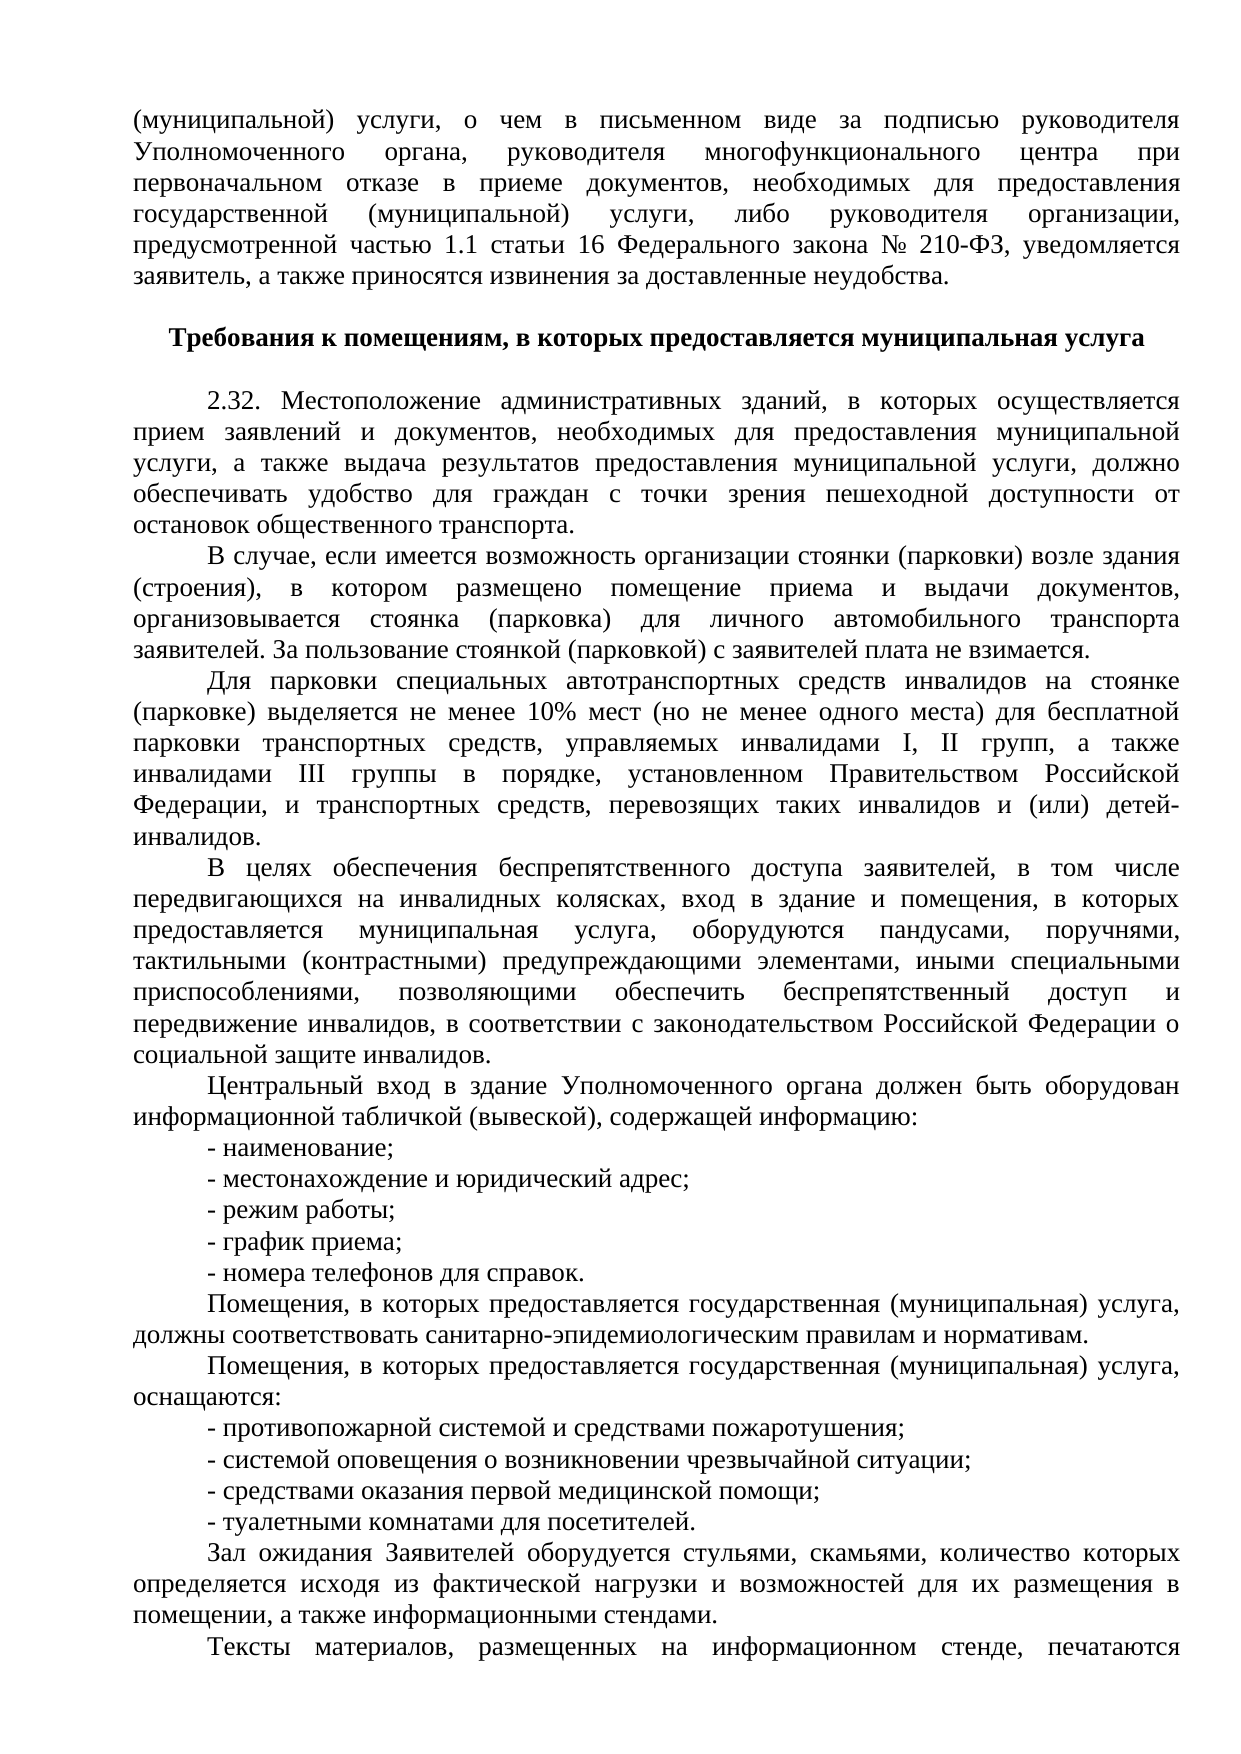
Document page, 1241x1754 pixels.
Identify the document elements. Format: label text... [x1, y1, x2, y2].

text Для парковки специальных автотранспортных средств инвалидов на стоянке (парковке) выделяется не менее 10% мест (но не менее одного места) для бесплатной парковки транспортных средств, управляемых инвалидами I, II групп, а также инвалидами III группы в порядке, установленном Правительством Российской Федерации, и транспортных средств, перевозящих таких инвалидов и (или) детей-инвалидов. [133, 664, 1181, 851]
text 2.32. Местоположение административных зданий, в которых осуществляется прием заявлений и документов, необходимых для предоставления муниципальной услуги, а также выдача результатов предоставления муниципальной услуги, должно обеспечивать удобство для граждан с точки зрения пешеходной доступности от остановок общественного транспорта. [133, 384, 1181, 539]
text Зал ожидания Заявителей оборудуется стульями, скамьями, количество которых определяется исходя из фактической нагрузки и возможностей для их размещения в помещении, а также информационными стендами. [133, 1536, 1181, 1629]
text - номера телефонов для справок. [207, 1256, 1181, 1287]
text - график приема; [207, 1225, 1181, 1256]
text Помещения, в которых предоставляется государственная (муниципальная) услуга, оснащаются: [133, 1349, 1181, 1412]
text - местонахождение и юридический адрес; [207, 1162, 1181, 1193]
text - режим работы; [207, 1193, 1181, 1225]
text Помещения, в которых предоставляется государственная (муниципальная) услуга, должны соответствовать санитарно-эпидемиологическим правилам и нормативам. [133, 1287, 1181, 1349]
text - наименование; [207, 1131, 1181, 1162]
text Центральный вход в здание Уполномоченного органа должен быть оборудован информационной табличкой (вывеской), содержащей информацию: [133, 1069, 1181, 1131]
text В случае, если имеется возможность организации стоянки (парковки) возле здания (строения), в котором размещено помещение приема и выдачи документов, организовывается стоянка (парковка) для личного автомобильного транспорта заявителей. За пользование стоянкой (парковкой) с заявителей плата не взимается. [133, 539, 1181, 664]
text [133, 103, 1181, 290]
text - туалетными комнатами для посетителей. [133, 1505, 1181, 1536]
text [133, 1629, 1181, 1661]
text Требования к помещениям, в которых предоставляется муниципальная услуга [133, 321, 1181, 353]
text - средствами оказания первой медицинской помощи; [133, 1474, 1181, 1505]
text - системой оповещения о возникновении чрезвычайной ситуации; [133, 1443, 1181, 1474]
text - противопожарной системой и средствами пожаротушения; [133, 1412, 1181, 1443]
text В целях обеспечения беспрепятственного доступа заявителей, в том числе передвигающихся на инвалидных колясках, вход в здание и помещения, в которых предоставляется муниципальная услуга, оборудуются пандусами, поручнями, тактильными (контрастными) предупреждающими элементами, иными специальными приспособлениями, позволяющими обеспечить беспрепятственный доступ и передвижение инвалидов, в соответствии с законодательством Российской Федерации о социальной защите инвалидов. [133, 851, 1181, 1069]
